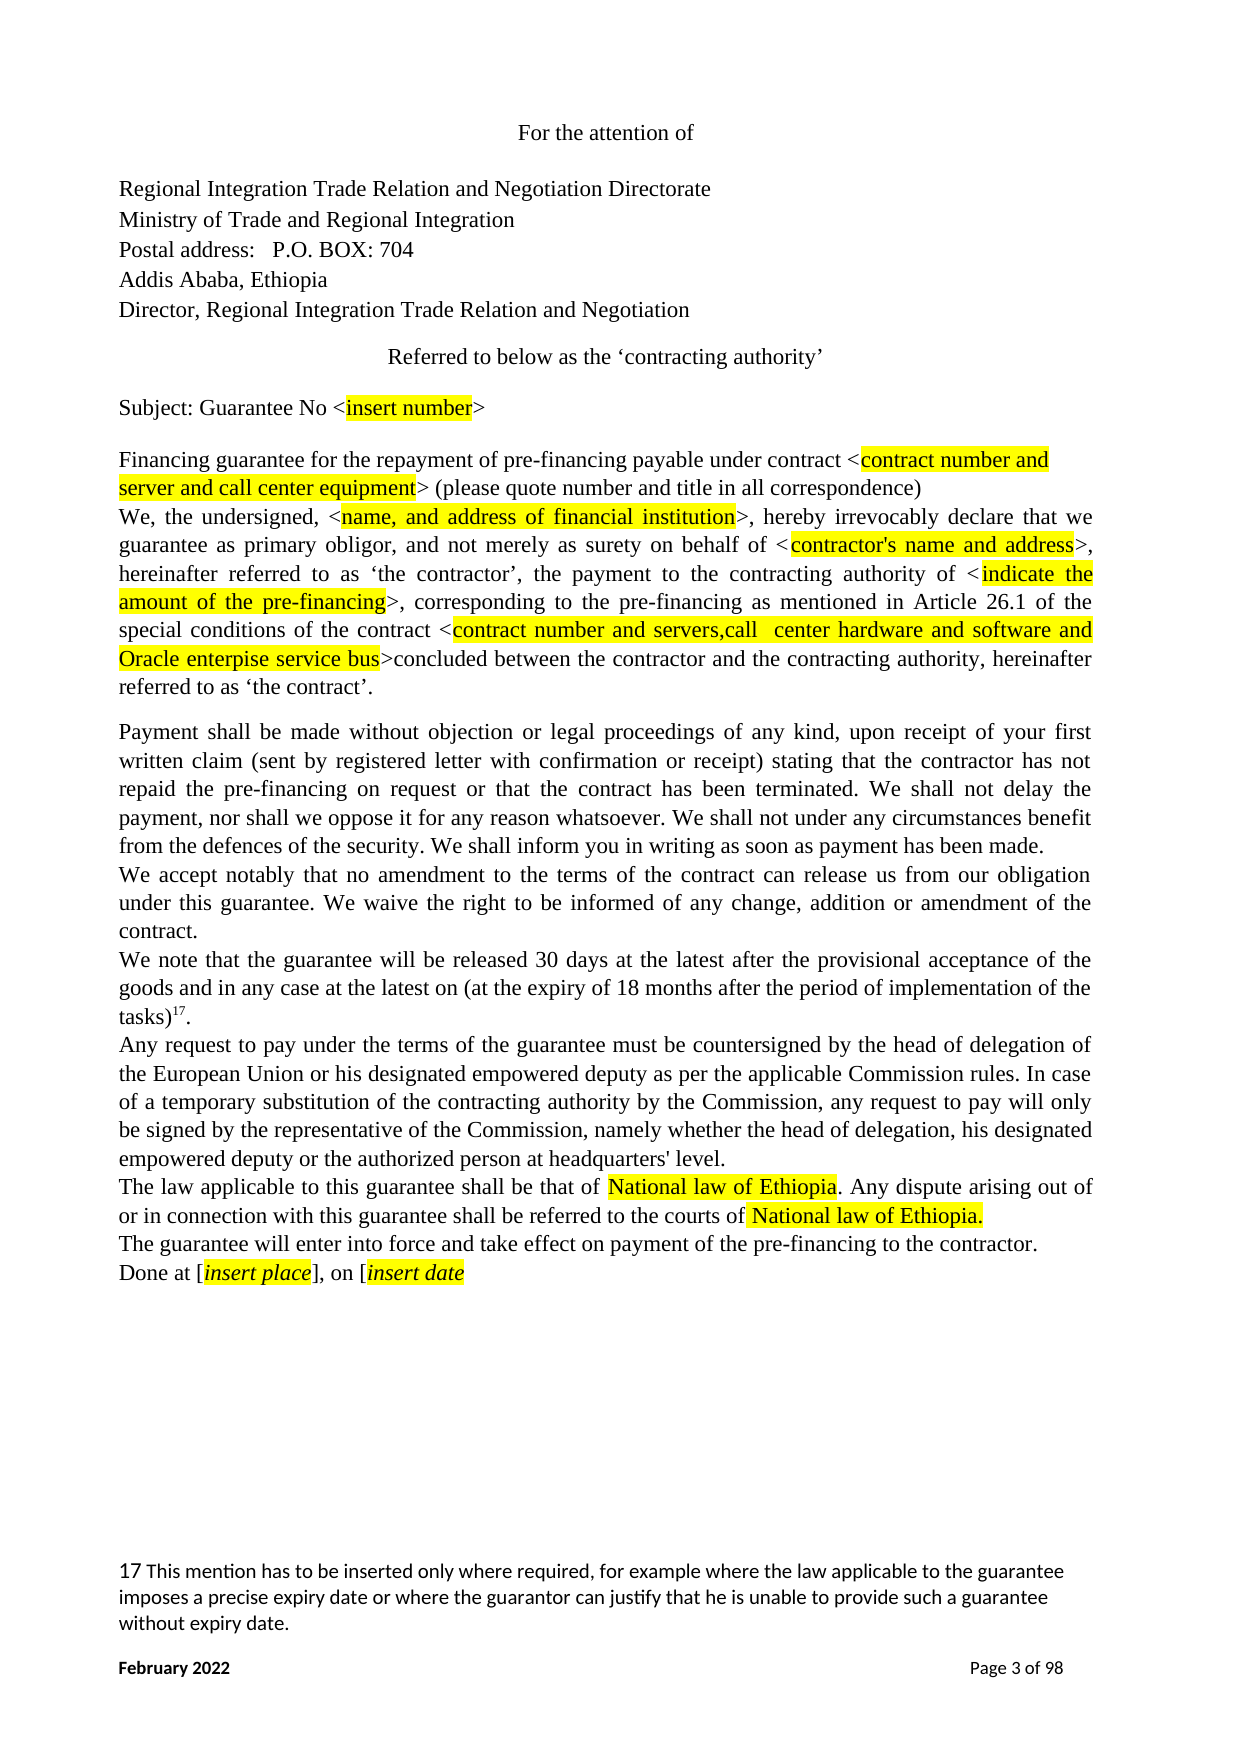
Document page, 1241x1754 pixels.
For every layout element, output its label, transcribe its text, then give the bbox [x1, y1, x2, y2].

text The guarantee will enter into force and take effect on payment of the pre-financing to the contractor. Done at [insert place], on [insert date [118, 1230, 1093, 1285]
text Referred to below as the ‘contracting authority’ [118, 343, 1093, 369]
text We, the undersigned, <name, and address of financial institution>, hereby irrevocably declare that we guarantee as primary obligor, and not merely as surety on behalf of <contractor's name and address>, hereinafter referred to as ‘the contractor’, the payment to the contracting authority of <indicate the amount of the pre-financing>, corresponding to the pre-financing as mentioned in Article 26.1 of the special conditions of the contract <contract number and servers,call center hardware and software and Oracle enterpise service bus>concluded between the contractor and the contracting authority, hereinafter referred to as ‘the contract’. [118, 503, 1093, 700]
text Any request to pay under the terms of the guarantee must be countersigned by the head of delegation of the European Union or his designated empowered deputy as per the applicable Commission rules. In case of a temporary substitution of the contracting authority by the Commission, any request to pay will only be signed by the representative of the Commission, namely whether the head of delegation, his designated empowered deputy or the authorized person at headquarters' level. [118, 1031, 1093, 1171]
text Director, Regional Integration Trade Relation and Negotiation [118, 296, 1093, 323]
text Ministry of Trade and Regional Integration Postal address: P.O. BOX: 704 Addis Ababa, Ethiopia [118, 206, 1093, 292]
text The law applicable to this guarantee shall be that of National law of Ethiopia. Any dispute arising out of or in connection with this guarantee shall be referred to the courts of National law of Ethiopia. [118, 1173, 1093, 1228]
text We accept notably that no amendment to the terms of the contract can release us from our obligation under this guarantee. We waive the right to be informed of any change, addition or amendment of the contract. [118, 861, 1093, 944]
text For the attention of [118, 118, 1093, 145]
text Payment shall be made without objection or legal proceedings of any kind, upon receipt of your first written claim (sent by registered letter with confirmation or receipt) stating that the contractor has not repaid the pre-financing on request or that the contract has been terminated. We shall not delay the payment, nor shall we oppose it for any reason whatsoever. We shall not under any circumstances benefit from the defences of the security. We shall inform you in writing as soon as payment has been made. [118, 718, 1093, 858]
text Financing guarantee for the repayment of pre-financing payable under contract <contract number and server and call center equipment> (please quote number and title in all correspondence) [118, 446, 1093, 501]
text We note that the guarantee will be released 30 days at the latest after the provisional acceptance of the goods and in any case at the latest on (at the expiry of 18 months after the period of implementation of the tasks). [118, 946, 1093, 1029]
text Regional Integration Trade Relation and Negotiation Directorate [118, 175, 1093, 202]
text Subject: Guarantee No <insert number> [118, 394, 1093, 421]
